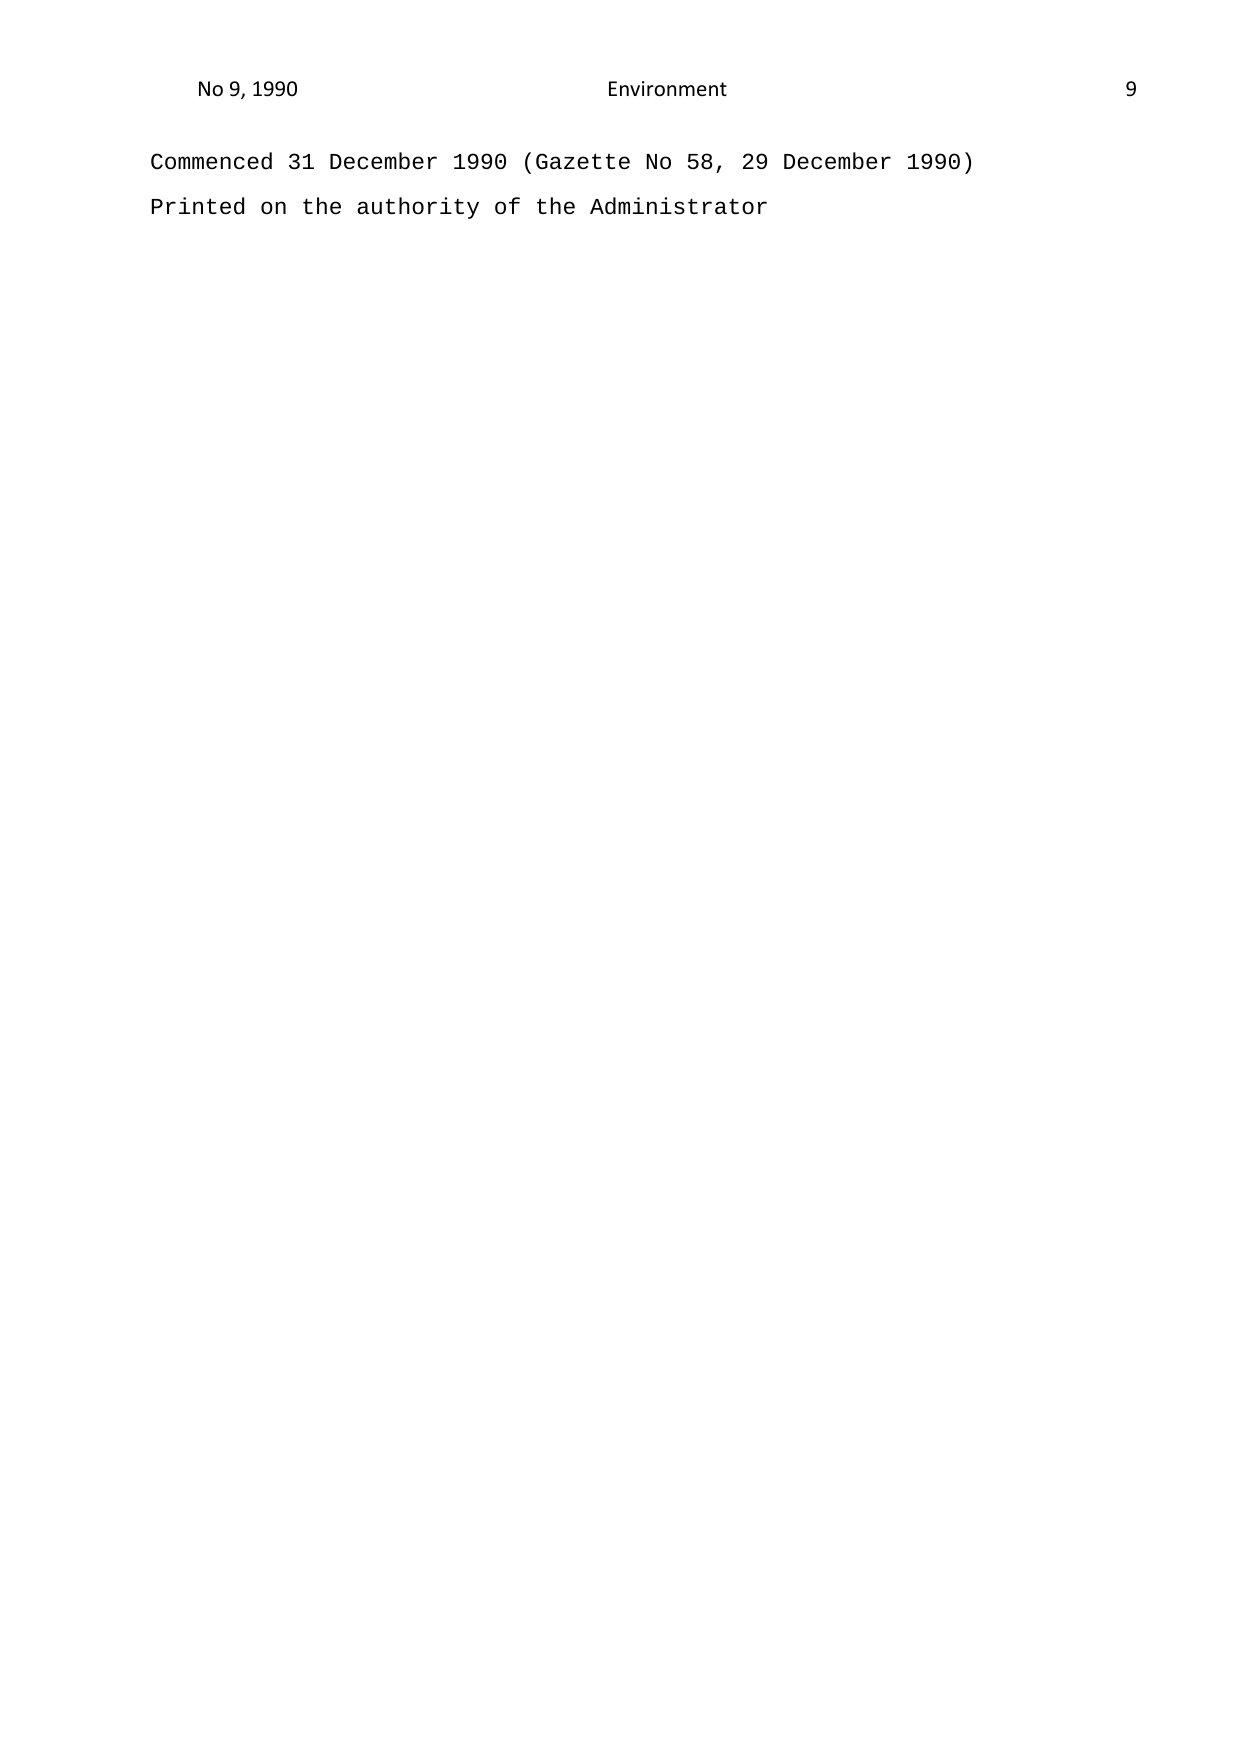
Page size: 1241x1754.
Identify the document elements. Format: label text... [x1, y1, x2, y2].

text Commenced 31 December 1990 (Gazette No 58, 29 December 1990) [150, 150, 1137, 176]
text Printed on the authority of the Administrator [150, 196, 1137, 222]
